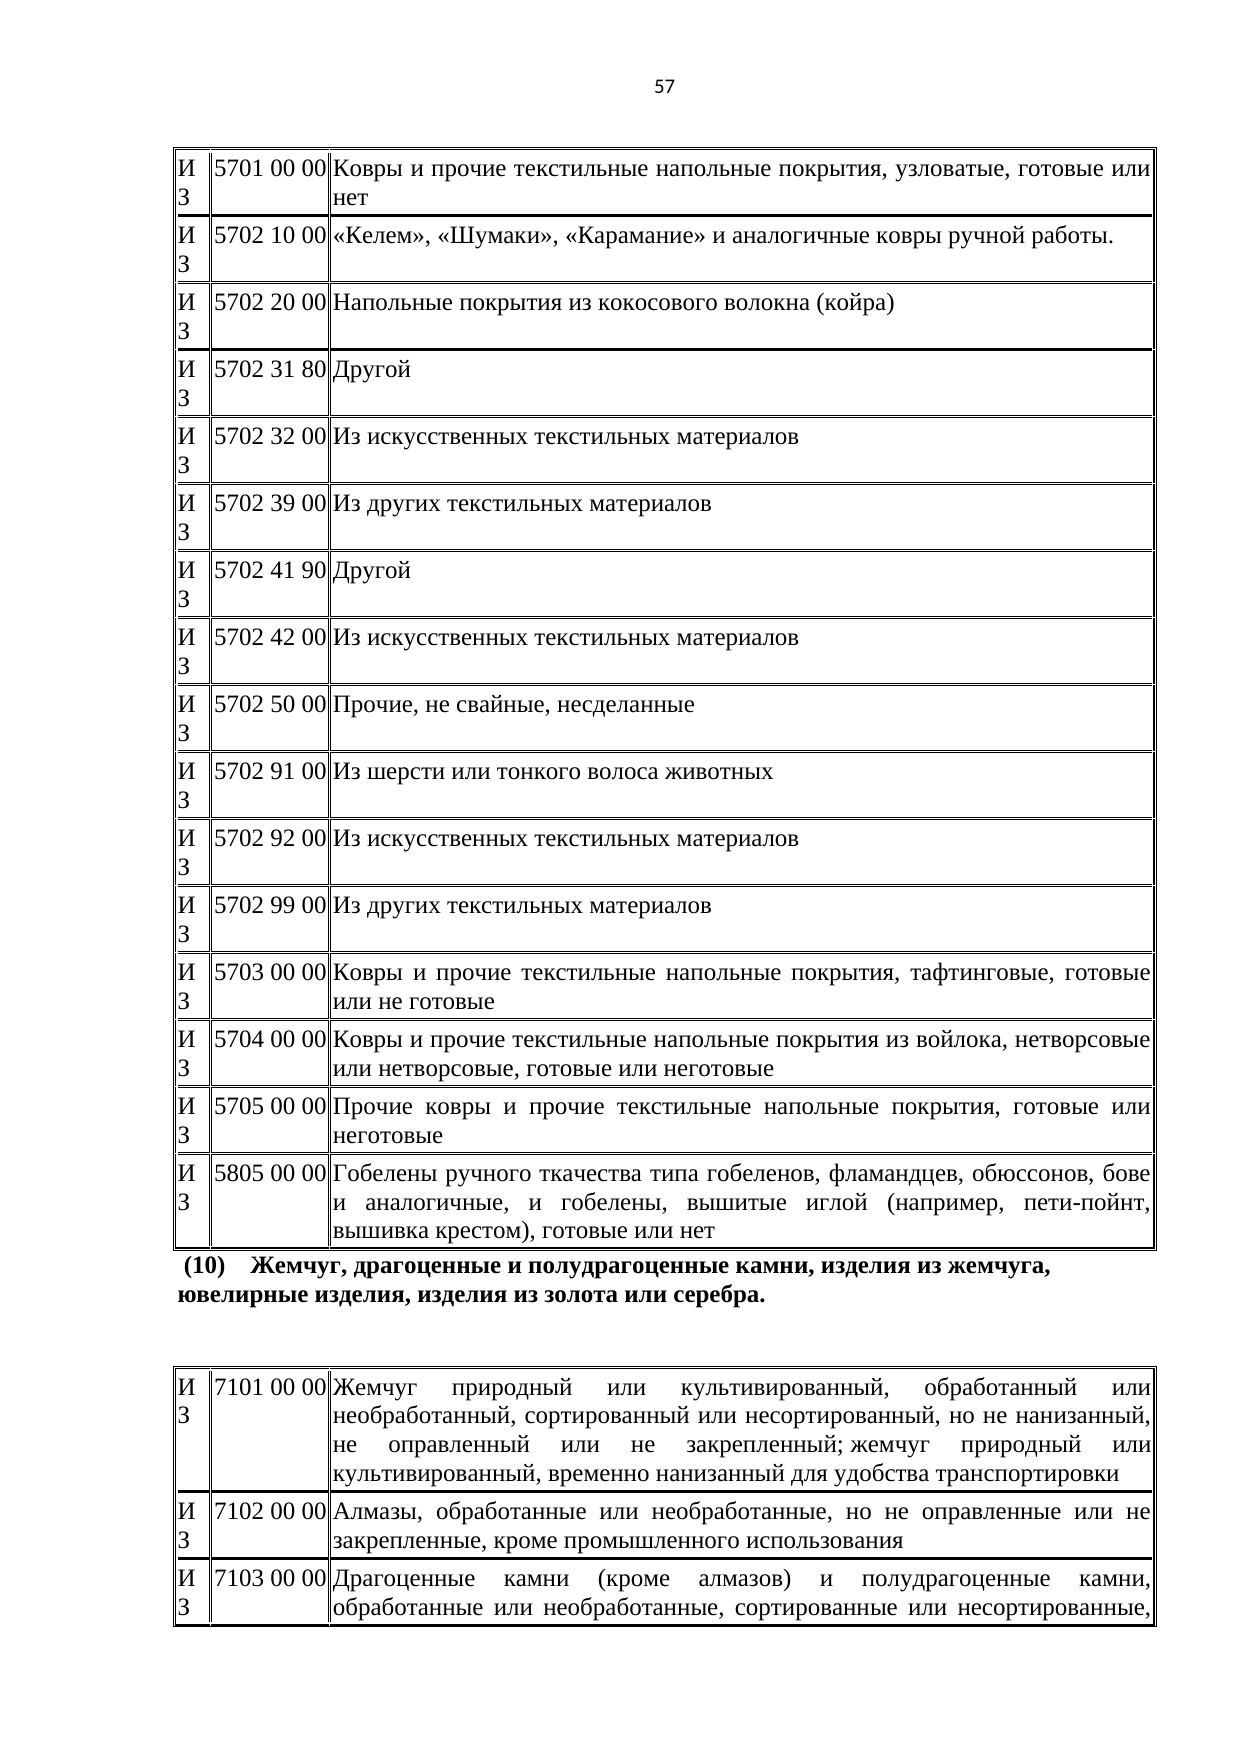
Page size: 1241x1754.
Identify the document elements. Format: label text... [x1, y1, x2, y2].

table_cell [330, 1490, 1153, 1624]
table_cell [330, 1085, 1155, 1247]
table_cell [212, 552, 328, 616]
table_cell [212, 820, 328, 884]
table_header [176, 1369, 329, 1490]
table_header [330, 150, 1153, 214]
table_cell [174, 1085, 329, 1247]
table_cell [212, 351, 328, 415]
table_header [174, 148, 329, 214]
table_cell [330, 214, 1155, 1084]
text (10) Жемчуг, драгоценные и полудрагоценные камни, изделия из жемчуга, ювелирные изделия, изделия из золота или серебра. [177, 1251, 1152, 1308]
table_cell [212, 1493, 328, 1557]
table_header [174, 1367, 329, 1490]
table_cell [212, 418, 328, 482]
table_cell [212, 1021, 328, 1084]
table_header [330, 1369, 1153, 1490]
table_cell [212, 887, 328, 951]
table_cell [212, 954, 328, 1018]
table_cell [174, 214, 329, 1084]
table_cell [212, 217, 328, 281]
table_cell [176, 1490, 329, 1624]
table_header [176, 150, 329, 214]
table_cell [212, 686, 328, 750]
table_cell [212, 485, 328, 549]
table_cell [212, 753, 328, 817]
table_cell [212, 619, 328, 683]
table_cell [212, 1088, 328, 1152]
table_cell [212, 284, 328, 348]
